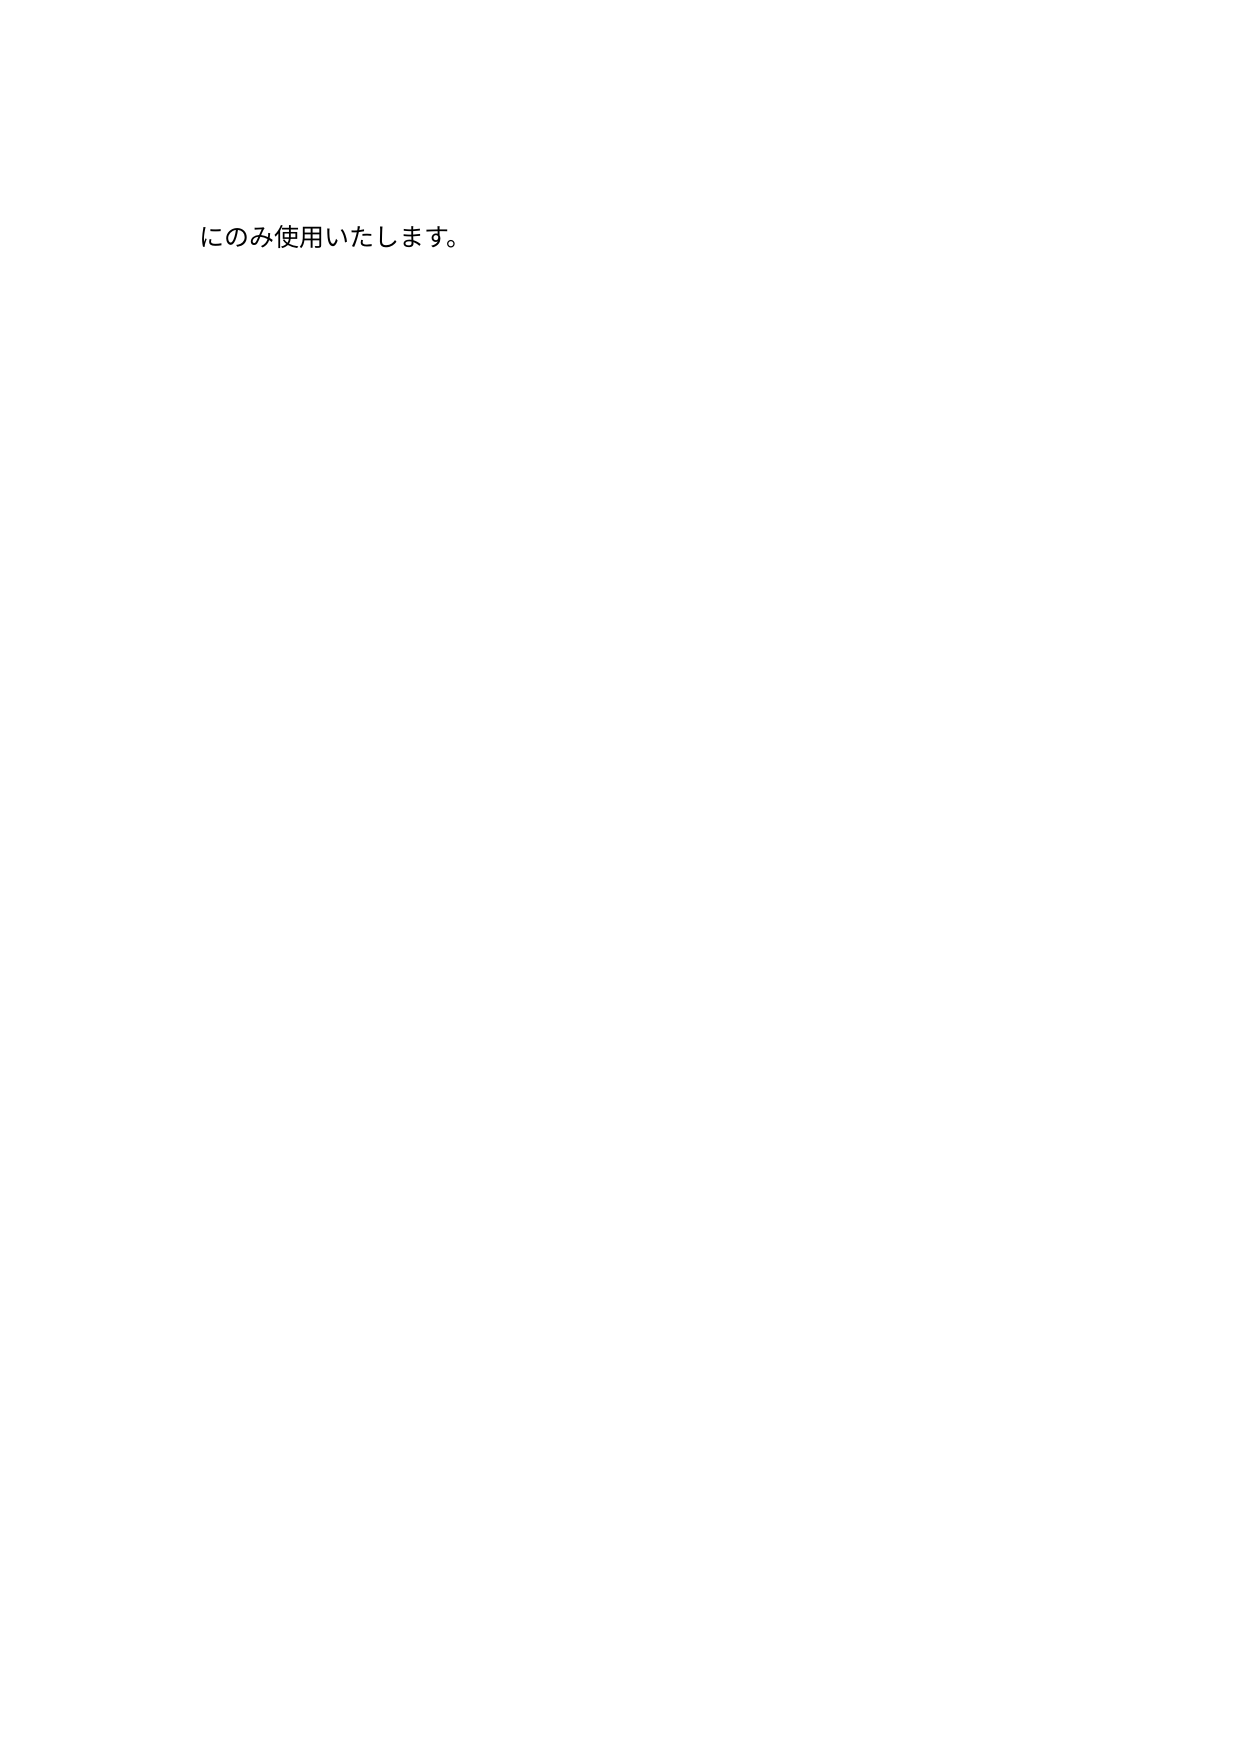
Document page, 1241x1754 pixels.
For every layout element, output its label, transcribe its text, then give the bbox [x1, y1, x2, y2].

text にのみ使用いたします。 [199, 217, 1063, 254]
